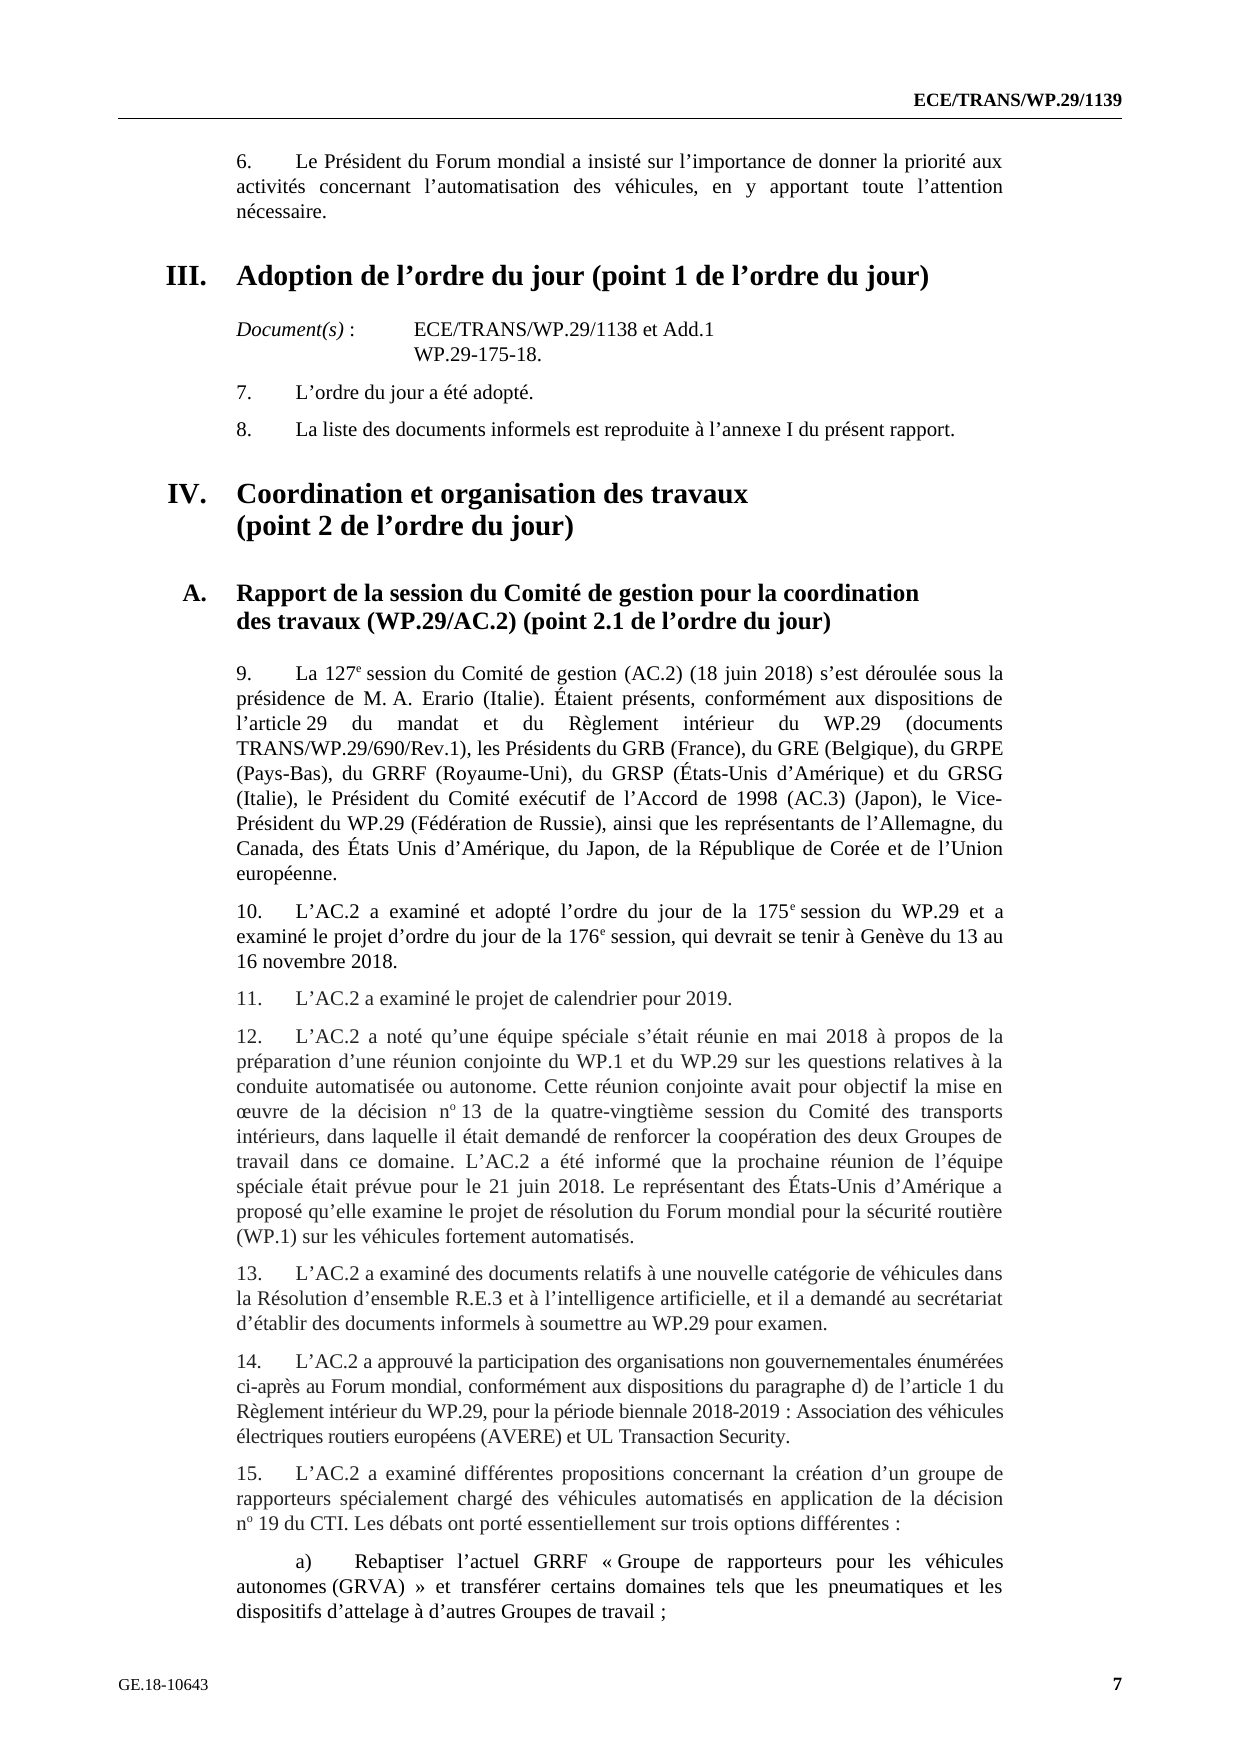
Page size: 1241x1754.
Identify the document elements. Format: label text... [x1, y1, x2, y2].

text 9. La 127e session du Comité de gestion (AC.2) (18 juin 2018) s’est déroulée sous la présidence de M. A. Erario (Italie). Étaient présents, conformément aux dispositions de l’article 29 du mandat et du Règlement intérieur du WP.29 (documents TRANS/WP.29/690/Rev.1), les Présidents du GRB (France), du GRE (Belgique), du GRPE (Pays-Bas), du GRRF (Royaume-Uni), du GRSP (États-Unis d’Amérique) et du GRSG (Italie), le Président du Comité exécutif de l’Accord de 1998 (AC.3) (Japon), le Vice-Président du WP.29 (Fédération de Russie), ainsi que les représentants de l’Allemagne, du Canada, des États Unis d’Amérique, du Japon, de la République de Corée et de l’Union européenne. [236, 660, 1004, 885]
text 13. L’AC.2 a examiné des documents relatifs à une nouvelle catégorie de véhicules dans la Résolution d’ensemble R.E.3 et à l’intelligence artificielle, et il a demandé au secrétariat d’établir des documents informels à soumettre au WP.29 pour examen. [236, 1260, 1004, 1335]
text 14. L’AC.2 a approuvé la participation des organisations non gouvernementales énumérées ci-après au Forum mondial, conformément aux dispositions du paragraphe d) de l’article 1 du Règlement intérieur du WP.29, pour la période biennale 2018-2019 : Association des véhicules électriques routiers européens (AVERE) et UL Transaction Security. [236, 1348, 1004, 1448]
text A. Rapport de la session du Comité de gestion pour la coordination des travaux (WP.29/AC.2) (point 2.1 de l’ordre du jour) [118, 579, 1004, 635]
text 8. La liste des documents informels est reproduite à l’annexe I du présent rapport. [236, 416, 1004, 441]
text Document(s) : ECE/TRANS/WP.29/1138 et Add.1 WP.29-175-18. [236, 316, 1004, 366]
text a) Rebaptiser l’actuel GRRF « Groupe de rapporteurs pour les véhicules autonomes (GRVA) » et transférer certains domaines tels que les pneumatiques et les dispositifs d’attelage à d’autres Groupes de travail ; [236, 1548, 1004, 1623]
text 12. L’AC.2 a noté qu’une équipe spéciale s’était réunie en mai 2018 à propos de la préparation d’une réunion conjointe du WP.1 et du WP.29 sur les questions relatives à la conduite automatisée ou autonome. Cette réunion conjointe avait pour objectif la mise en œuvre de la décision no 13 de la quatre-vingtième session du Comité des transports intérieurs, dans laquelle il était demandé de renforcer la coopération des deux Groupes de travail dans ce domaine. L’AC.2 a été informé que la prochaine réunion de l’équipe spéciale était prévue pour le 21 juin 2018. Le représentant des États-Unis d’Amérique a proposé qu’elle examine le projet de résolution du Forum mondial pour la sécurité routière (WP.1) sur les véhicules fortement automatisés. [236, 1023, 1004, 1248]
text III. Adoption de l’ordre du jour (point 1 de l’ordre du jour) [118, 260, 1004, 291]
text 7. L’ordre du jour a été adopté. [236, 379, 1004, 404]
text IV. Coordination et organisation des travaux (point 2 de l’ordre du jour) [118, 479, 1004, 541]
text 10. L’AC.2 a examiné et adopté l’ordre du jour de la 175e session du WP.29 et a examiné le projet d’ordre du jour de la 176e session, qui devrait se tenir à Genève du 13 au 16 novembre 2018. [236, 898, 1004, 973]
text 15. L’AC.2 a examiné différentes propositions concernant la création d’un groupe de rapporteurs spécialement chargé des véhicules automatisés en application de la décision no 19 du CTI. Les débats ont porté essentiellement sur trois options différentes : [236, 1460, 1004, 1535]
text 11. L’AC.2 a examiné le projet de calendrier pour 2019. [236, 985, 1004, 1010]
text 6. Le Président du Forum mondial a insisté sur l’importance de donner la priorité aux activités concernant l’automatisation des véhicules, en y apportant toute l’attention nécessaire. [236, 148, 1004, 223]
